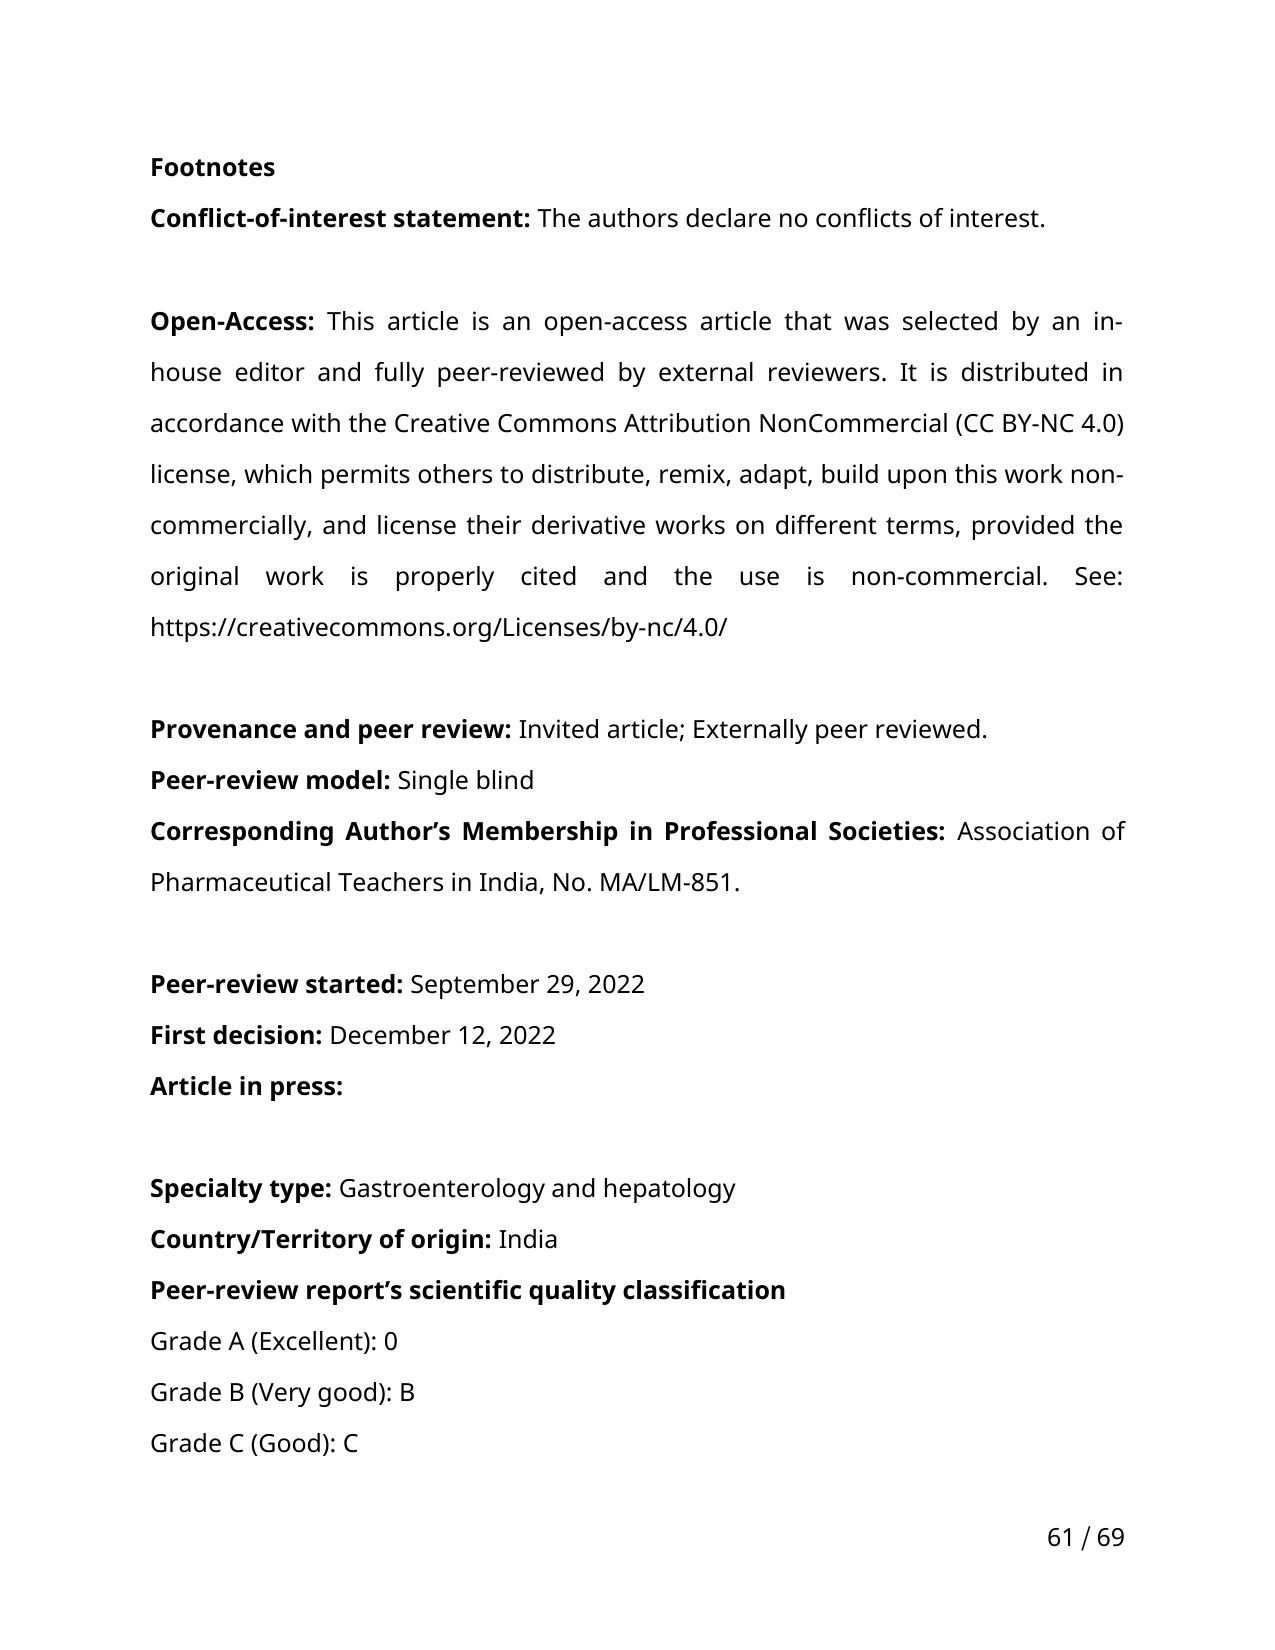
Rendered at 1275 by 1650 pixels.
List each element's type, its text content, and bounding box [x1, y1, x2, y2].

text Provenance and peer review: Invited article; Externally peer reviewed. [150, 711, 1125, 746]
text Peer-review report’s scientific quality classification [150, 1273, 1125, 1307]
text Grade B (Very good): B [150, 1375, 1125, 1409]
text Article in press: [150, 1069, 1125, 1103]
text First decision: December 12, 2022 [150, 1018, 1125, 1052]
text Corresponding Author’s Membership in Professional Societies: Association of Pharmaceutical Teachers in India, No. MA/LM-851. [150, 813, 1125, 899]
text Country/Territory of origin: India [150, 1222, 1125, 1256]
text Peer-review model: Single blind [150, 762, 1125, 797]
text Open-Access: This article is an open-access article that was selected by an in-house editor and fully peer-reviewed by external reviewers. It is distributed in accordance with the Creative Commons Attribution NonCommercial (CC BY-NC 4.0) license, which permits others to distribute, remix, adapt, build upon this work non-commercially, and license their derivative works on different terms, provided the original work is properly cited and the use is non-commercial. See: https://creativecommons.org/Licenses/by-nc/4.0/ [150, 303, 1125, 643]
text Grade A (Excellent): 0 [150, 1324, 1125, 1358]
text Conflict-of-interest statement: The authors declare no conflicts of interest. [150, 201, 1125, 235]
text Grade C (Good): C [150, 1426, 1125, 1460]
text Specialty type: Gastroenterology and hepatology [150, 1171, 1125, 1205]
text Peer-review started: September 29, 2022 [150, 967, 1125, 1001]
text Footnotes [150, 150, 1125, 184]
